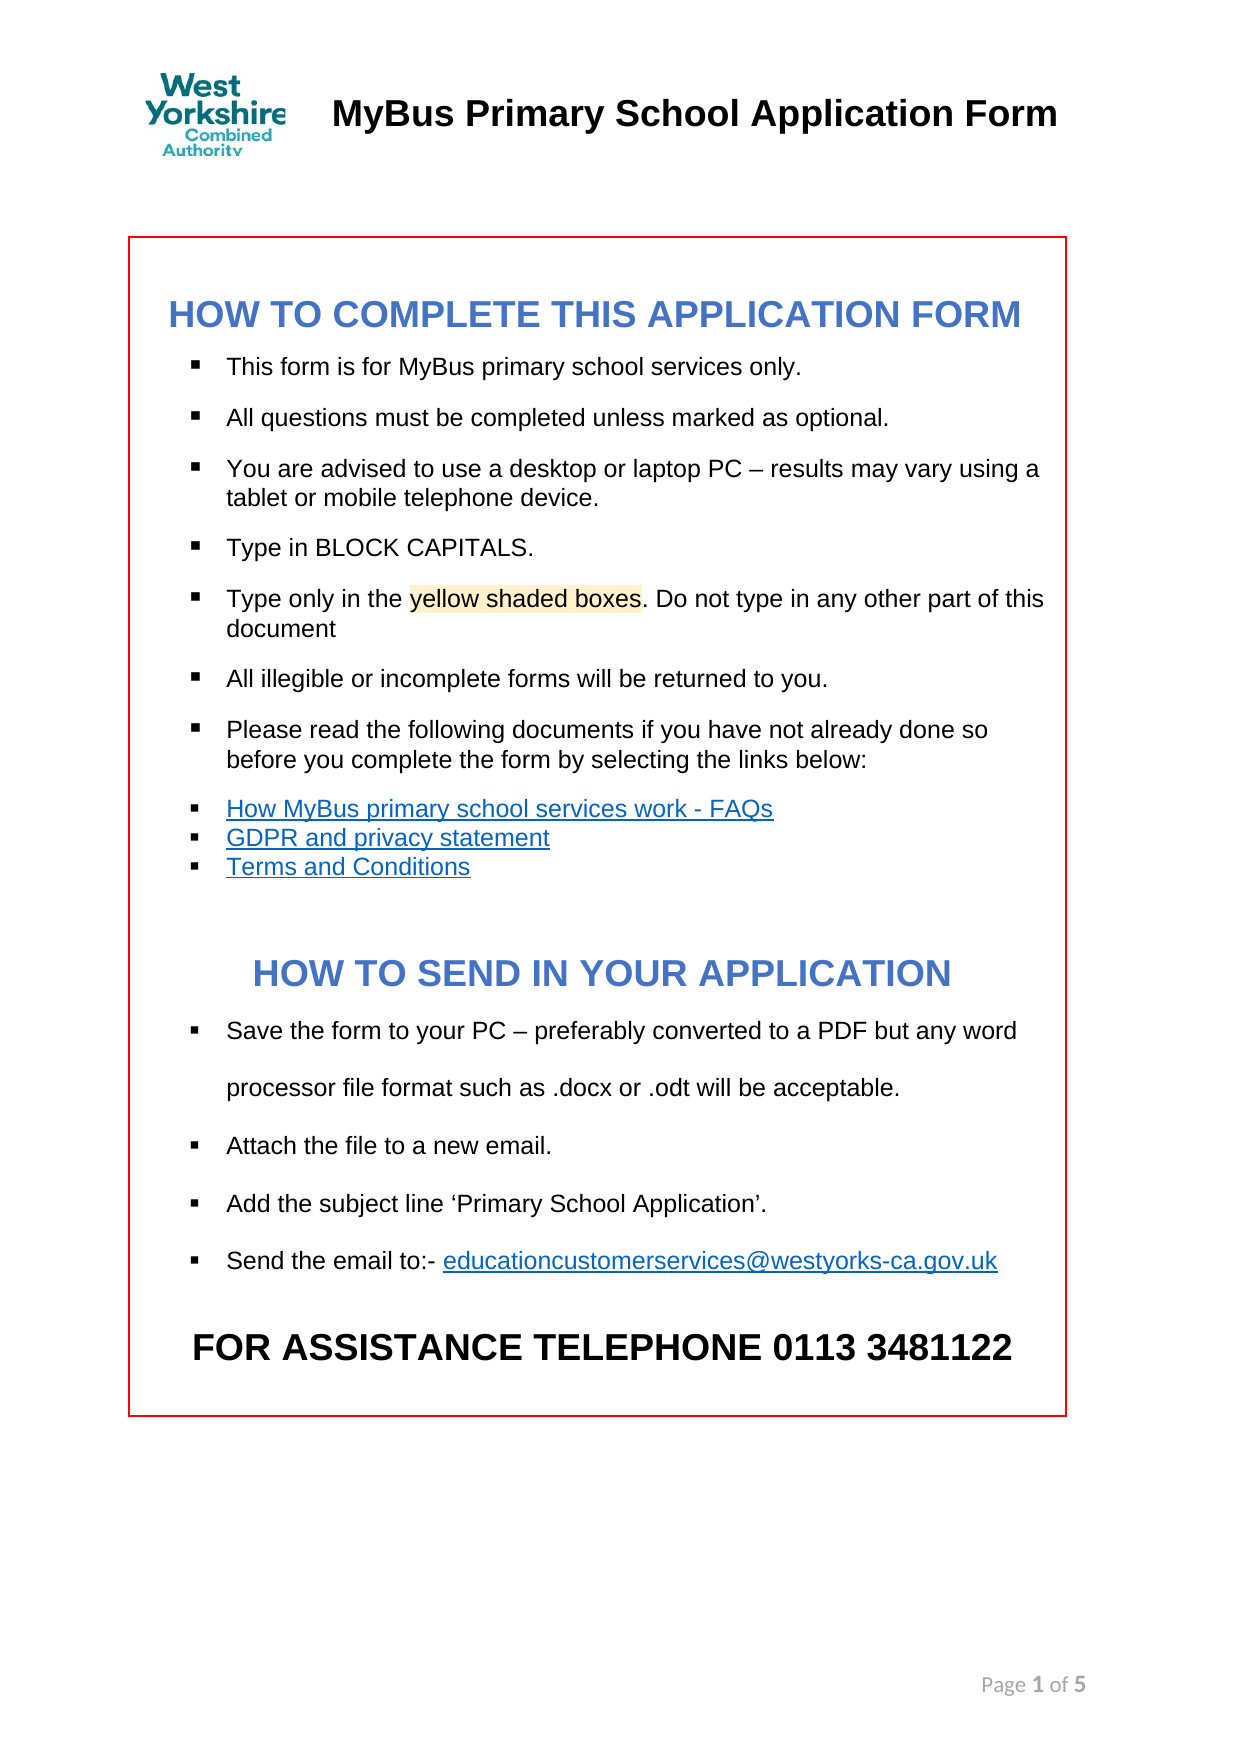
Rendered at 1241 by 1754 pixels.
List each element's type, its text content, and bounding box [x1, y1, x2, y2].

text MyBus Primary School Application Form [286, 91, 1086, 134]
table_header HOW TO COMPLETE THIS APPLICATION FORM This form is for MyBus primary school services only. All questions must be completed unless marked as optional. You are advised to use a desktop or laptop PC – results may vary using a tablet or mobile telephone device. Type in BLOCK CAPITALS. Type only in the yellow shaded boxes. Do not type in any other part of this document All illegible or incomplete forms will be returned to you. Please read the following documents if you have not already done so before you complete the form by selecting the links below: How MyBus primary school services work - FAQs GDPR and privacy statement Terms and Conditions HOW TO SEND IN YOUR APPLICATION Save the form to your PC – preferably converted to a PDF but any word processor file format such as .docx or .odt will be acceptable. Attach the file to a new email. Add the subject line ‘Primary School Application’. Send the email to:- educationcustomerservices@westyorks-ca.gov.uk FOR ASSISTANCE TELEPHONE 0113 3481122 [130, 238, 1065, 1415]
picture [144, 73, 286, 155]
